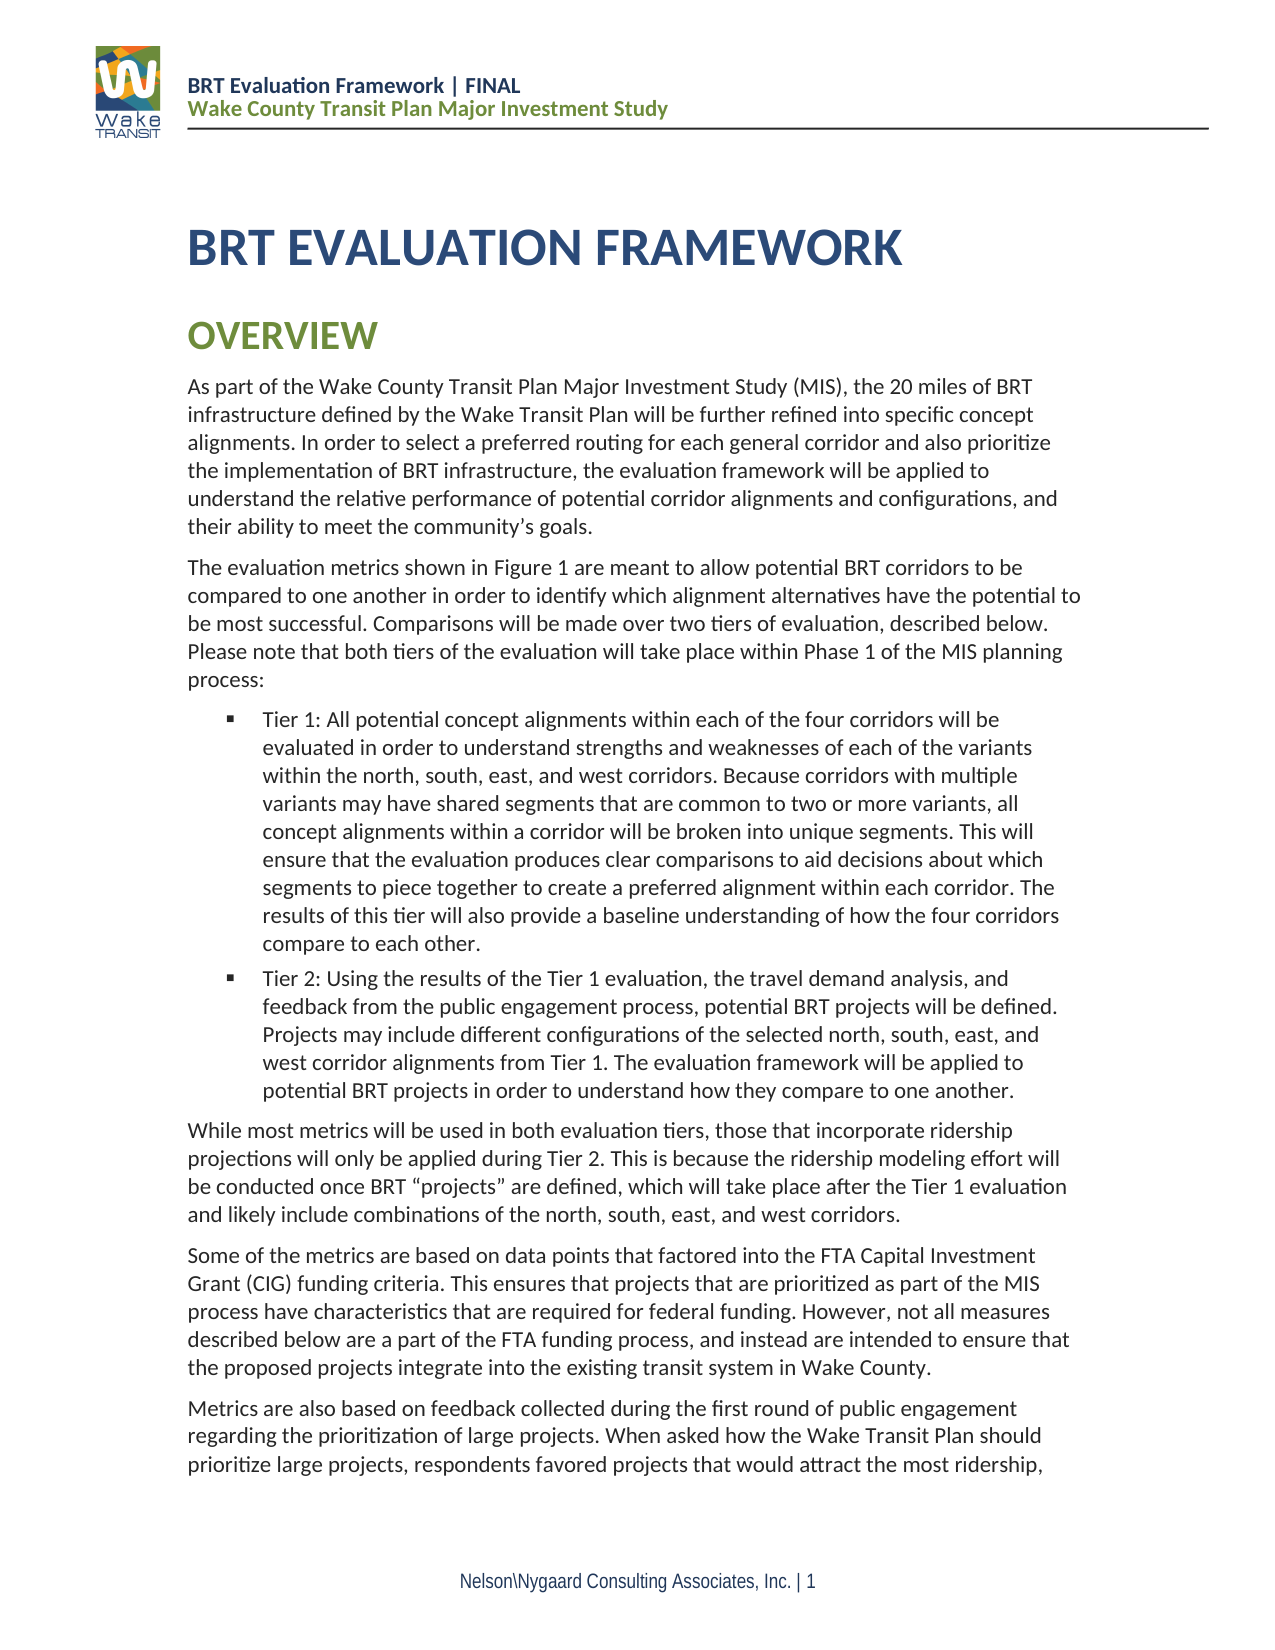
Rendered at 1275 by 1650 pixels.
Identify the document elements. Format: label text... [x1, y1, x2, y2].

text Some of the metrics are based on data points that factored into the FTA Capital Investment Grant (CIG) funding criteria. This ensures that projects that are prioritized as part of the MIS process have characteristics that are required for federal funding. However, not all measures described below are a part of the FTA funding process, and instead are intended to ensure that the proposed projects integrate into the existing transit system in Wake County. [187, 1241, 1087, 1381]
text While most metrics will be used in both evaluation s, those that incorporate ridership projections will only be applied during 2. This is because the ridership modeling effort will be conducted once BRT “projects” are defined, which will take place after the 1 evaluation and likely include combinations of the north, south, east, and west corridors. [187, 1116, 1087, 1228]
picture [95, 46, 161, 138]
text Overview [187, 309, 1087, 360]
text 2: Using the results of the 1 evaluation, the travel demand analysis, and feedback from the public engagement process, potential BRT projects will be defined. Projects may include different configurations of the selected north, south, east, and west corridor alignments from 1. The evaluation framework will be applied to potential BRT projects in order to understand how they compare to one another. [225, 964, 1087, 1104]
text The evaluation metrics shown in Figure 1 are meant to allow potential BRT corridors to be compared to one another in order to identify which alignment alternatives have the potential to be most successful. Comparisons will be made over two of evaluation, described below: [187, 553, 1087, 693]
text 1: All potential concept alignments within each of the four corridors will be evaluated in order to understand strengths and weaknesses of each of the variants within the north, south, east, and west corridors. Because corridors with multiple variants may have shared segments that are common to two or more variants, all concept alignments within a corridor will be broken into unique segments. This will ensure that the evaluation produces clear comparisons to aid decisions about which segments to piece together to create a preferred alignment within each corridor. The results of this will also provide a baseline understanding of how the four corridors compare to each other. [225, 705, 1087, 958]
subtitle BRT Evaluation Framework [187, 212, 1087, 279]
text As part of the Wake County Transit Plan Major Investment Study (MIS), the 20 miles of BRT infrastructure defined by the Wake Transit Plan will be further refined into specific concept alignments. In order to select a preferred routing for each general corridor and also prioritize the implementation of BRT infrastructure, the evaluation framework will be applied to understand the relative performance of potential corridor alignments and configurations, and their ability to meet the community’s goals. [187, 372, 1087, 540]
